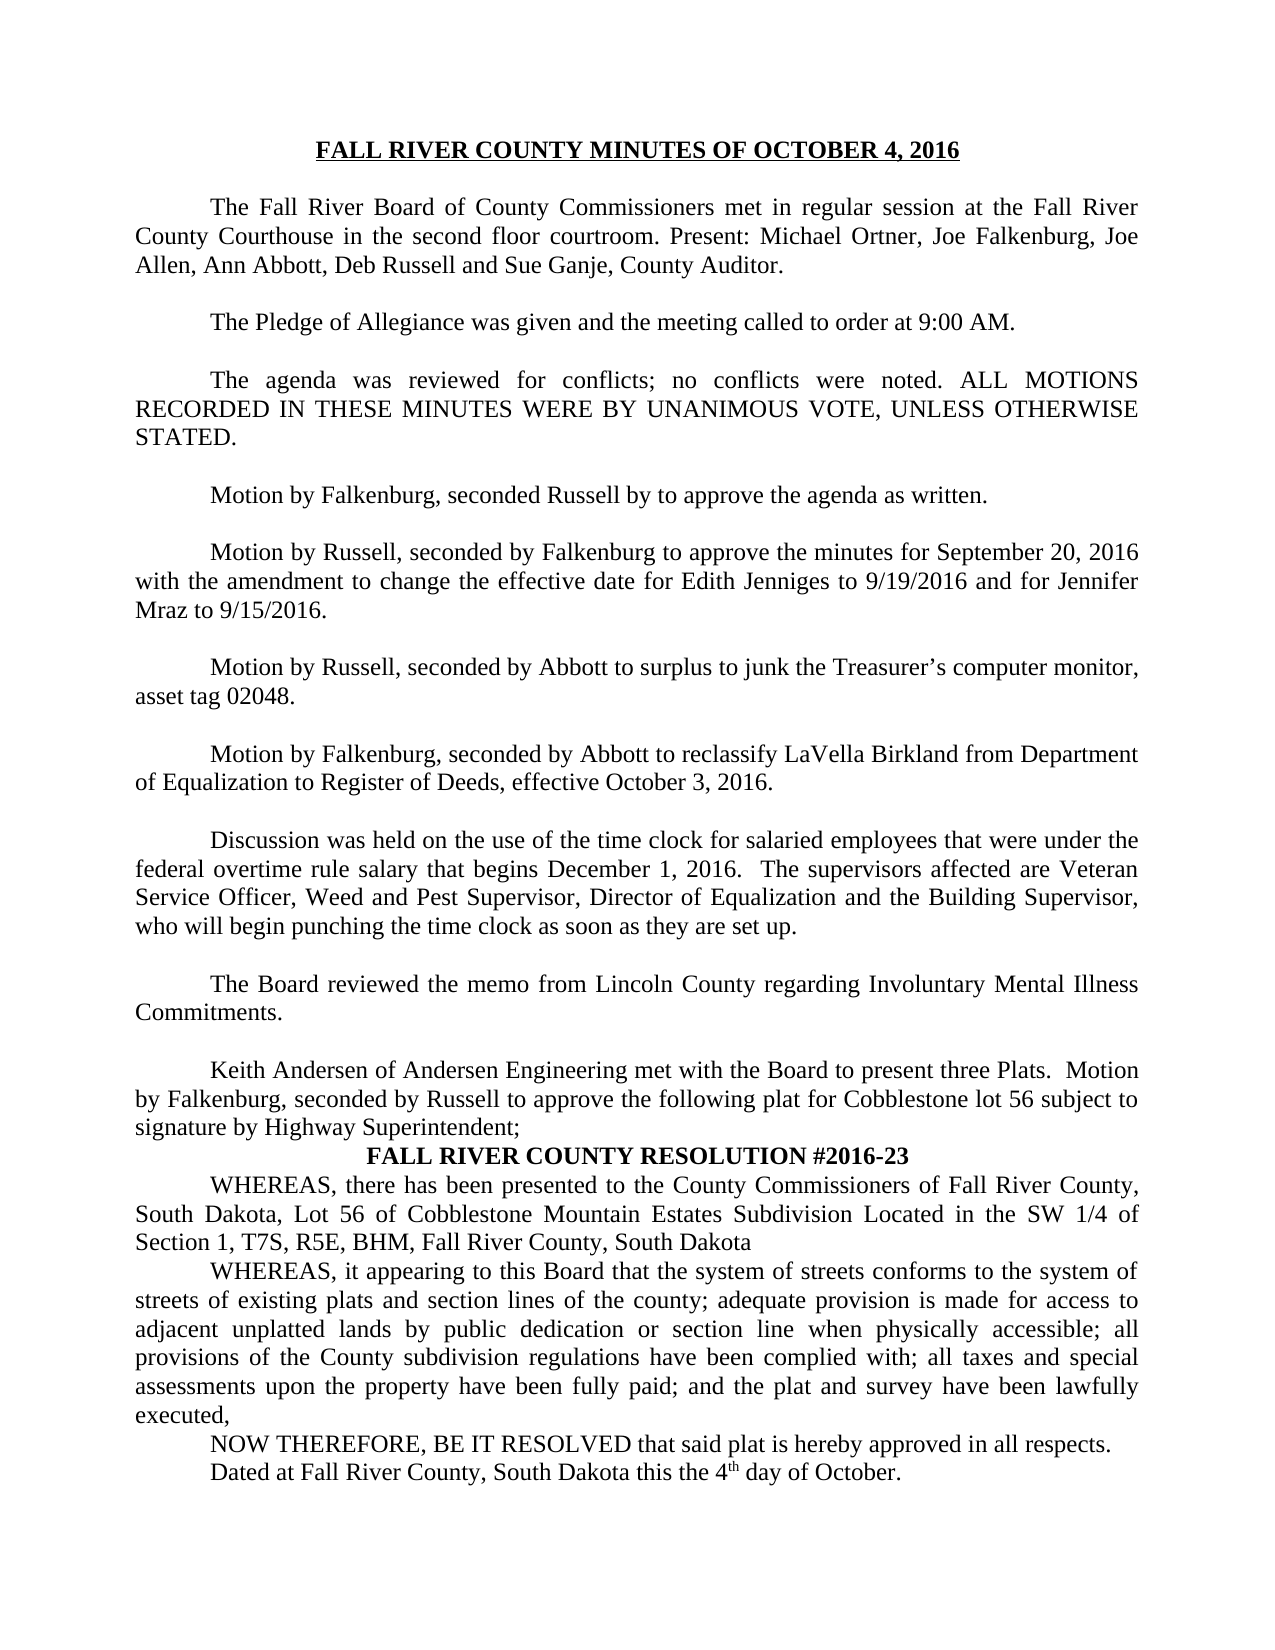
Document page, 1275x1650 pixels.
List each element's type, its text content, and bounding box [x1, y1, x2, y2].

text Motion by Falkenburg, seconded Russell by to approve the agenda as written. [135, 480, 1140, 509]
text The agenda was reviewed for conflicts; no conflicts were noted. ALL MOTIONS RECORDED IN THESE MINUTES WERE BY UNANIMOUS VOTE, UNLESS OTHERWISE STATED. [135, 365, 1140, 451]
text NOW THEREFORE, BE IT RESOLVED that said plat is hereby approved in all respects. [135, 1429, 1140, 1457]
text Dated at Fall River County, South Dakota this the 4th day of October. [135, 1457, 1140, 1486]
text Motion by Russell, seconded by Falkenburg to approve the minutes for September 20, 2016 with the amendment to change the effective date for Edith Jenniges to 9/19/2016 and for Jennifer Mraz to 9/15/2016. [135, 537, 1140, 624]
text The Board reviewed the memo from Lincoln County regarding Involuntary Mental Illness Commitments. [135, 969, 1140, 1026]
text WHEREAS, it appearing to this Board that the system of streets conforms to the system of streets of existing plats and section lines of the county; adequate provision is made for access to adjacent unplatted lands by public dedication or section line when physically accessible; all provisions of the County subdivision regulations have been complied with; all taxes and special assessments upon the property have been fully paid; and the plat and survey have been lawfully executed, [135, 1256, 1140, 1429]
text Keith Andersen of Andersen Engineering met with the Board to present three Plats. Motion by Falkenburg, seconded by Russell to approve the following plat for Cobblestone lot 56 subject to signature by Highway Superintendent; [135, 1055, 1140, 1141]
text Motion by Falkenburg, seconded by Abbott to reclassify LaVella Birkland from Department of Equalization to Register of Deeds, effective October 3, 2016. [135, 739, 1140, 796]
text FALL RIVER COUNTY MINUTES OF OCTOBER 4, 2016 [135, 135, 1140, 164]
text The Pledge of Allegiance was given and the meeting called to order at 9:00 AM. [135, 307, 1140, 336]
text WHEREAS, there has been presented to the County Commissioners of Fall River County, South Dakota, Lot 56 of Cobblestone Mountain Estates Subdivision Located in the SW 1/4 of Section 1, T7S, R5E, BHM, Fall River County, South Dakota [135, 1170, 1140, 1256]
text Motion by Russell, seconded by Abbott to surplus to junk the Treasurer’s computer monitor, asset tag 02048. [135, 652, 1140, 710]
text FALL RIVER COUNTY RESOLUTION #2016-23 [135, 1141, 1140, 1170]
text The Fall River Board of County Commissioners met in regular session at the Fall River County Courthouse in the second floor courtroom. Present: Michael Ortner, Joe Falkenburg, Joe Allen, Ann Abbott, Deb Russell and Sue Ganje, County Auditor. [135, 192, 1140, 279]
text Discussion was held on the use of the time clock for salaried employees that were under the federal overtime rule salary that begins December 1, 2016. The supervisors affected are Veteran Service Officer, Weed and Pest Supervisor, Director of Equalization and the Building Supervisor, who will begin punching the time clock as soon as they are set up. [135, 825, 1140, 940]
